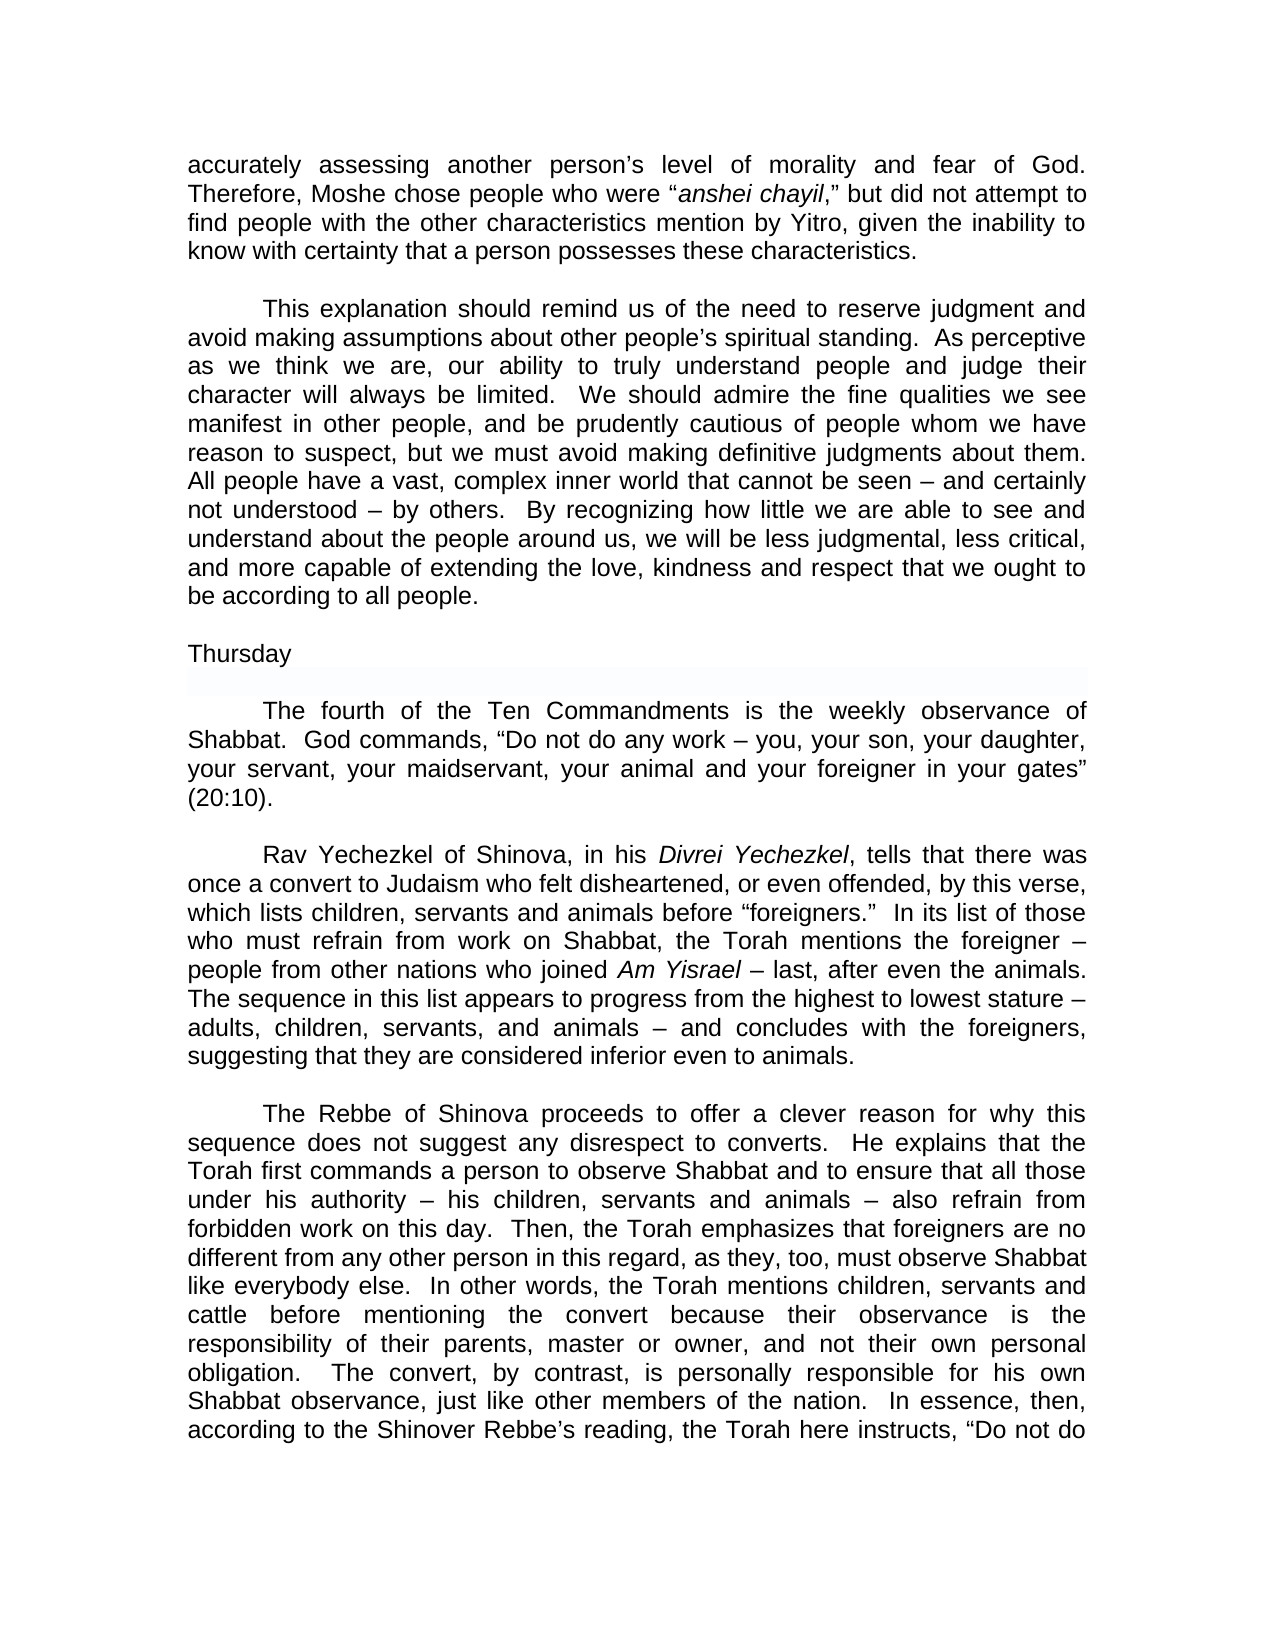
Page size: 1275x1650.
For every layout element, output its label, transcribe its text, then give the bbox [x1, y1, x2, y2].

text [187, 150, 1088, 265]
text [187, 1099, 1088, 1444]
text The fourth of the Ten Commandments is the weekly observance of Shabbat. God commands, “Do not do any work – you, your son, your daughter, your servant, your maidservant, your animal and your foreigner in your gates” (20:10). [187, 696, 1088, 811]
text Thursday [187, 639, 1088, 667]
text This explanation should remind us of the need to reserve judgment and avoid making assumptions about other people’s spiritual standing. As perceptive as we think we are, our ability to truly understand people and judge their character will always be limited. We should admire the fine qualities we see manifest in other people, and be prudently cautious of people whom we have reason to suspect, but we must avoid making definitive judgments about them. All people have a vast, complex inner world that cannot be seen – and certainly not understood – by others. By recognizing how little we are able to see and understand about the people around us, we will be less judgmental, less critical, and more capable of extending the love, kindness and respect that we ought to be according to all people. [187, 294, 1088, 610]
text Rav Yechezkel of Shinova, in his Divrei Yechezkel, tells that there was once a convert to Judaism who felt disheartened, or even offended, by this verse, which lists children, servants and animals before “foreigners.” In its list of those who must refrain from work on Shabbat, the Torah mentions the foreigner – people from other nations who joined Am Yisrael – last, after even the animals. The sequence in this list appears to progress from the highest to lowest stature – adults, children, servants, and animals – and concludes with the foreigners, suggesting that they are considered inferior even to animals. [187, 840, 1088, 1070]
